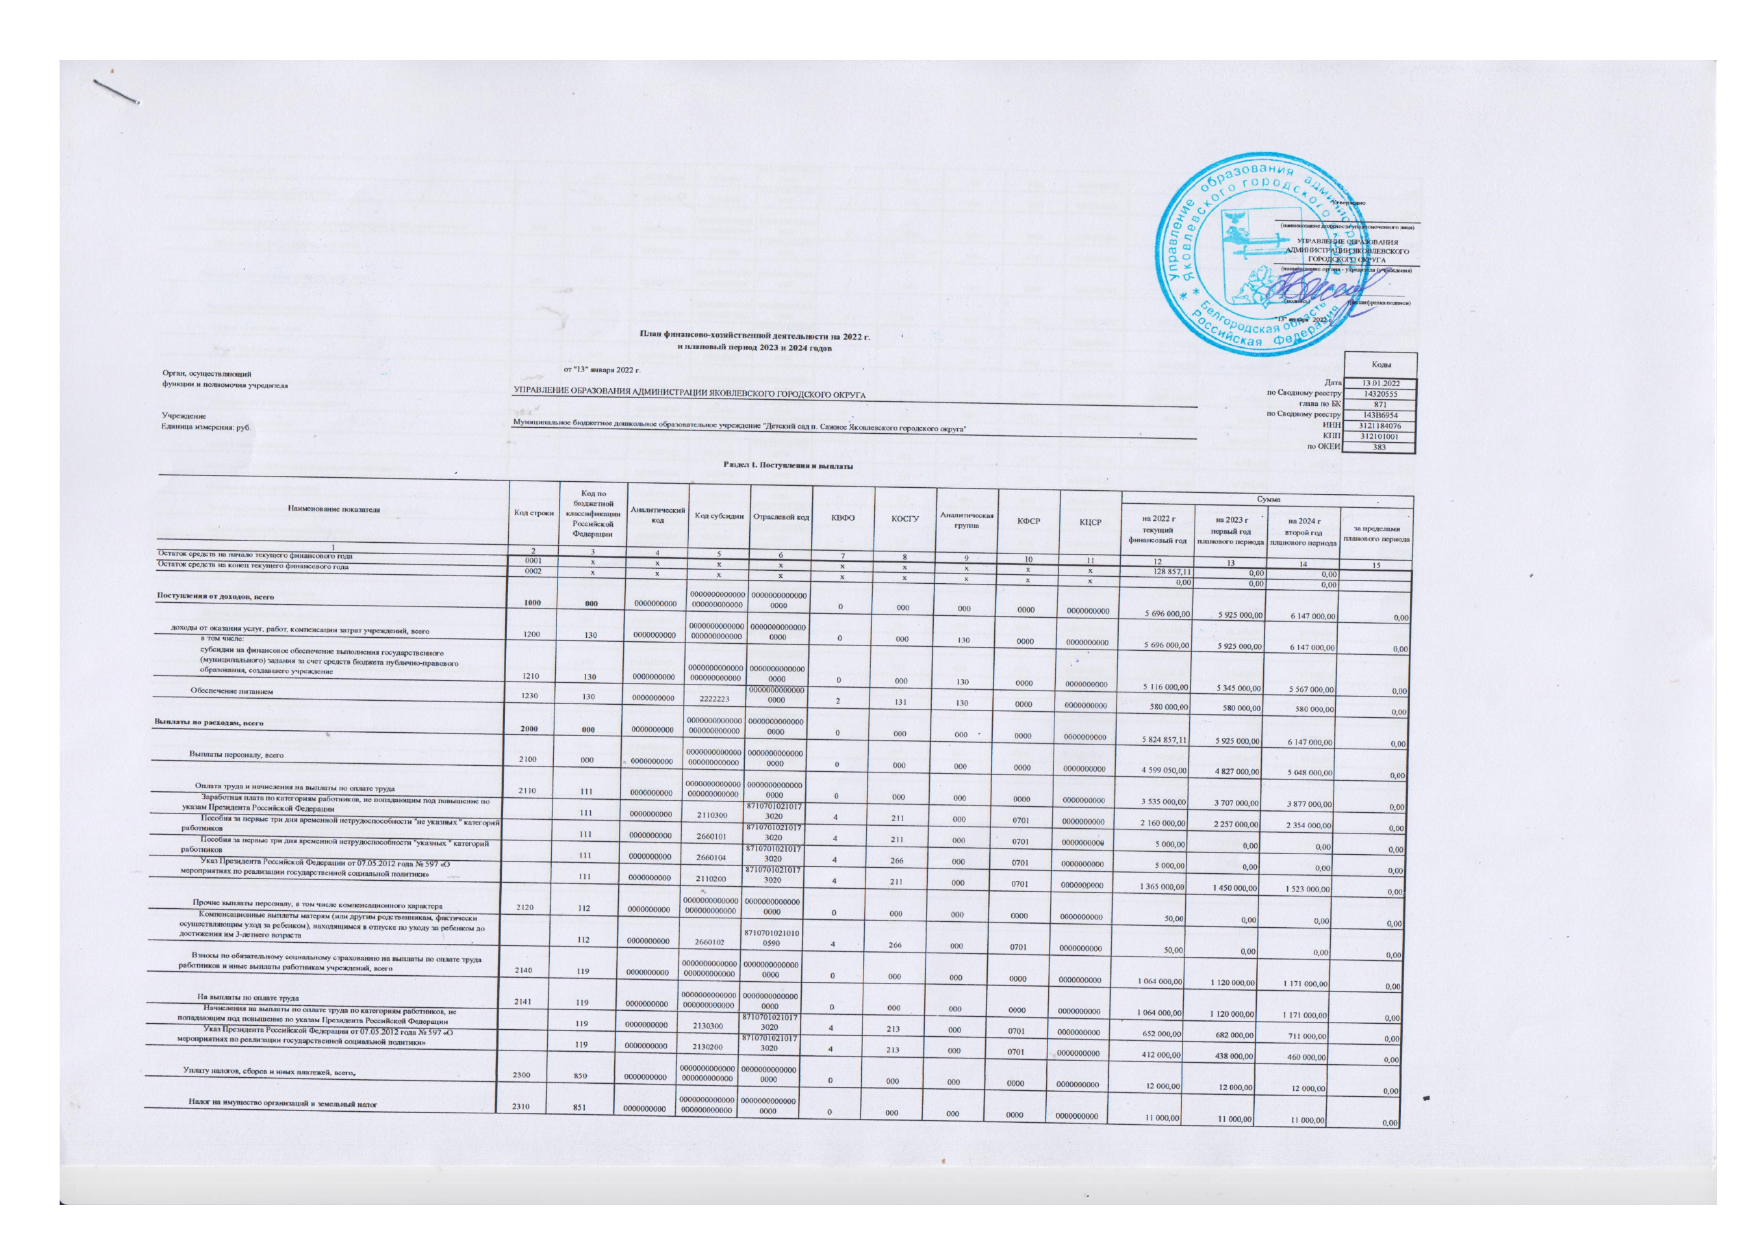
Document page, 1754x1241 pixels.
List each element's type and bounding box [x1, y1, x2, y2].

picture [61, 61, 1715, 1205]
